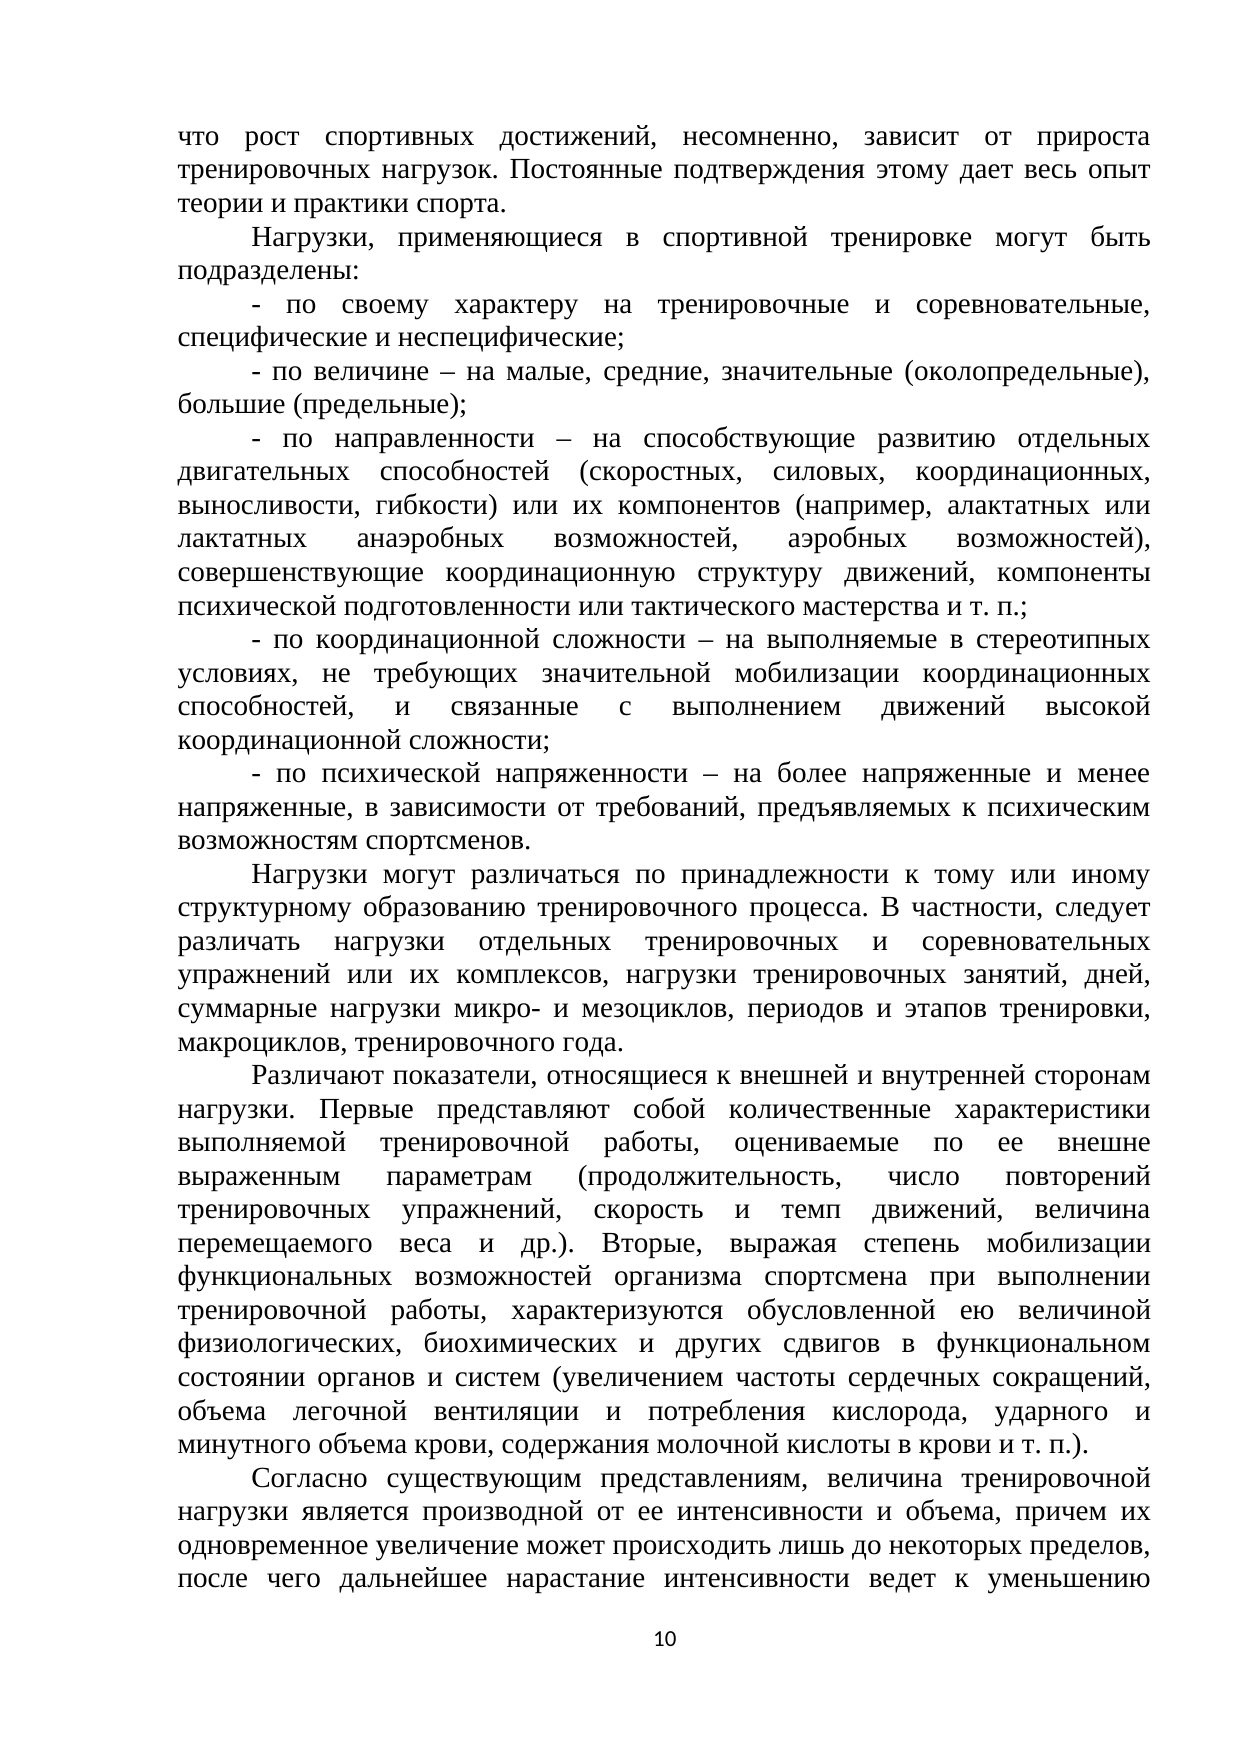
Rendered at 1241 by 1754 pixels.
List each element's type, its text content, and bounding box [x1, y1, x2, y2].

text - по величине – на малые, средние, значительные (околопредельные), большие (предельные); [177, 353, 1152, 420]
text - по координационной сложности – на выполняемые в стереотипных условиях, не требующих значительной мобилизации координационных способностей, и связанные с выполнением движений высокой координационной сложности; [177, 621, 1152, 755]
text - по направленности – на способствующие развитию отдельных двигательных способностей (скоростных, силовых, координационных, выносливости, гибкости) или их компонентов (например, алактатных или лактатных анаэробных возможностей, аэробных возможностей), совершенствующие координационную структуру движений, компоненты психической подготовленности или тактического мастерства и т. п.; [177, 420, 1152, 621]
text Нагрузки, применяющиеся в спортивной тренировке могут быть подразделены: [177, 219, 1152, 286]
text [177, 1460, 1152, 1594]
text - по своему характеру на тренировочные и соревновательные, специфические и неспецифические; [177, 286, 1152, 353]
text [177, 118, 1152, 219]
text Нагрузки могут различаться по принадлежности к тому или иному структурному образованию тренировочного процесса. В частности, следует различать нагрузки отдельных тренировочных и соревновательных упражнений или их комплексов, нагрузки тренировочных занятий, дней, суммарные нагрузки микро- и мезоциклов, периодов и этапов тренировки, макроциклов, тренировочного года. [177, 856, 1152, 1057]
text Различают показатели, относящиеся к внешней и внутренней сторонам нагрузки. Первые представляют собой количественные характеристики выполняемой тренировочной работы, оцениваемые по ее внешне выраженным параметрам (продолжительность, число повторений тренировочных упражнений, скорость и темп движений, величина перемещаемого веса и др.). Вторые, выражая степень мобилизации функциональных возможностей организма спортсмена при выполнении тренировочной работы, характеризуются обусловленной ею величиной физиологических, биохимических и других сдвигов в функциональном состоянии органов и систем (увеличением частоты сердечных сокращений, объема легочной вентиляции и потребления кислорода, ударного и минутного объема крови, содержания молочной кислоты в крови и т. п.). [177, 1057, 1152, 1460]
text - по психической напряженности – на более напряженные и менее напряженные, в зависимости от требований, предъявляемых к психическим возможностям спортсменов. [177, 755, 1152, 856]
